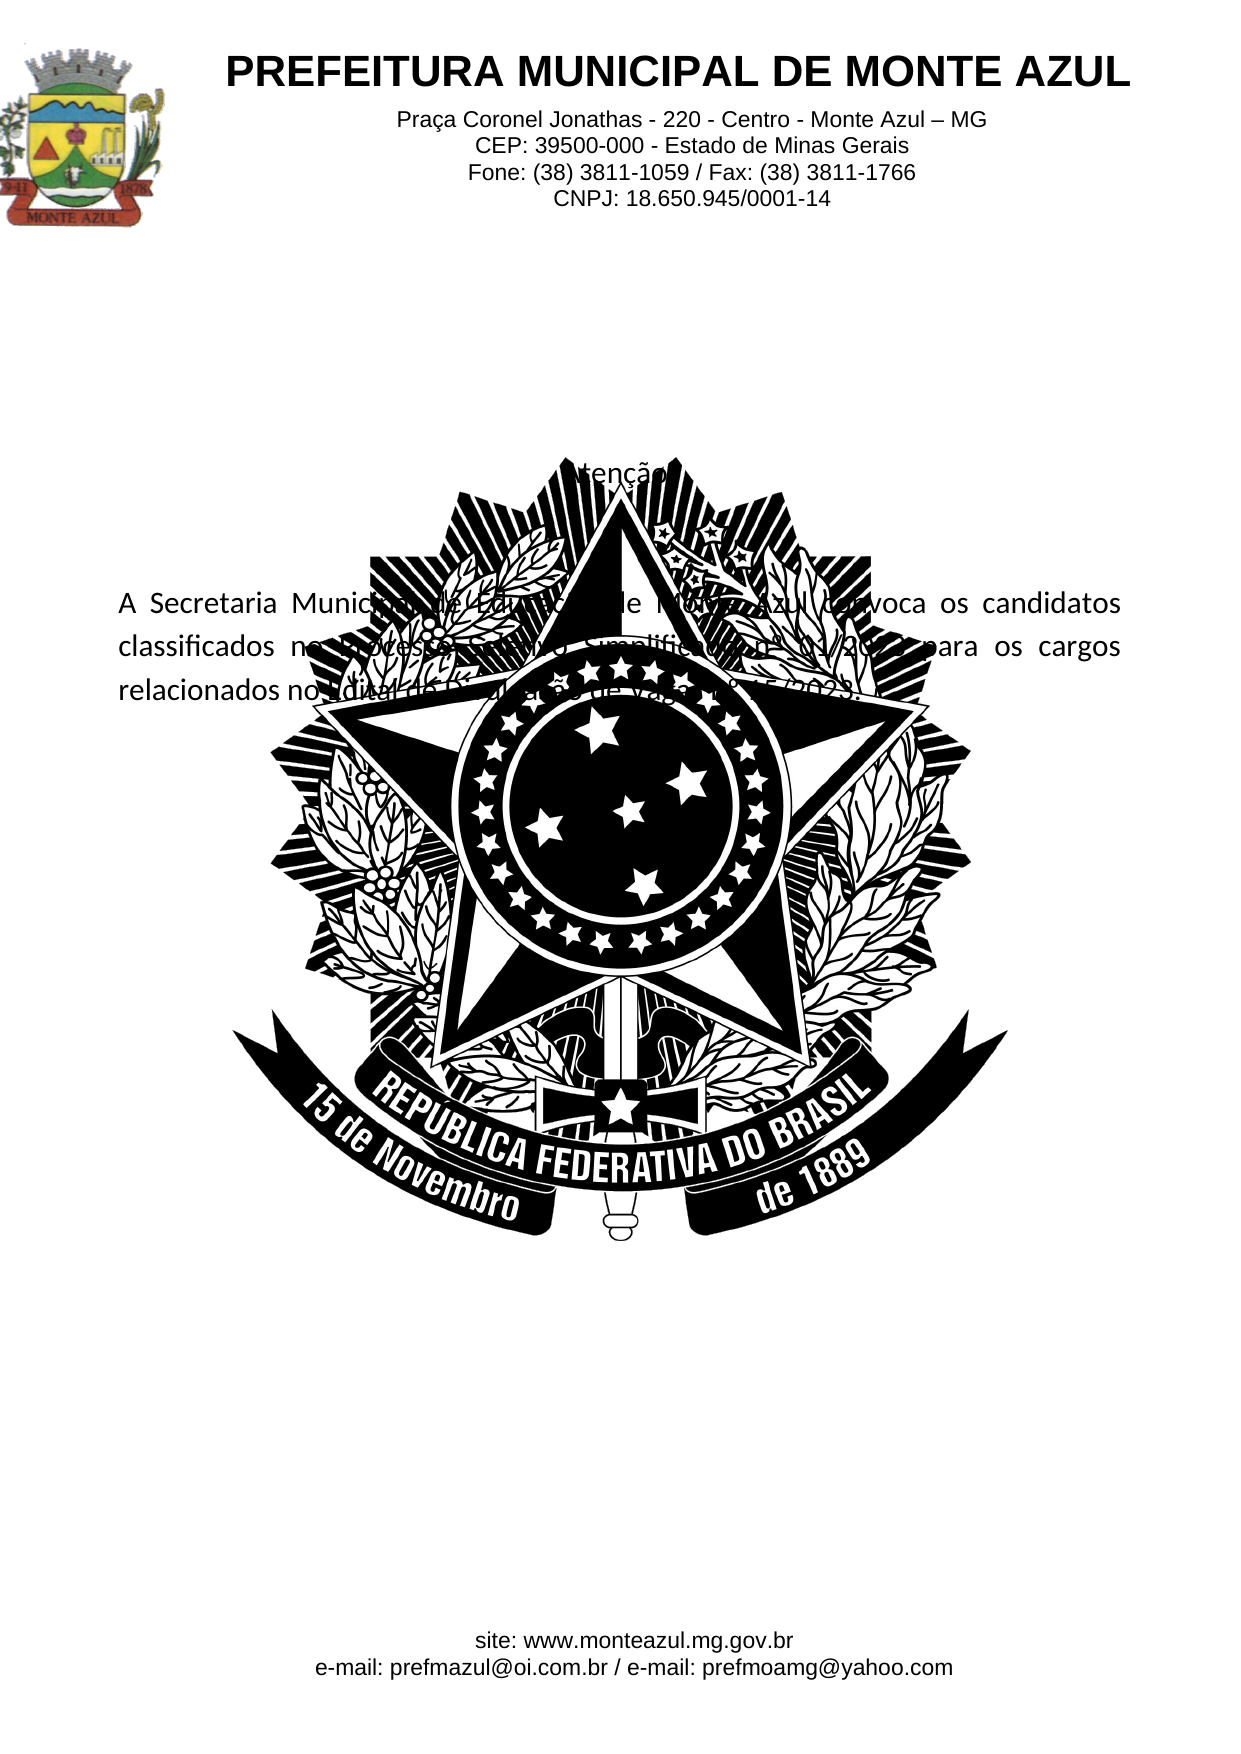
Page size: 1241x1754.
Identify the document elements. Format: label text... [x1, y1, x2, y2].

picture [232, 708, 1008, 1241]
picture [232, 492, 1008, 583]
picture [0, 43, 182, 228]
text A Secretaria Municipal de Educação de Monte Azul convoca os candidatos classificados no Processo Seletivo Simplificado nº 01/2023 para os cargos relacionados no Edital de Divulgação de Vagas nº 15/2023. [118, 583, 1122, 708]
text Atenção! [118, 453, 1122, 492]
